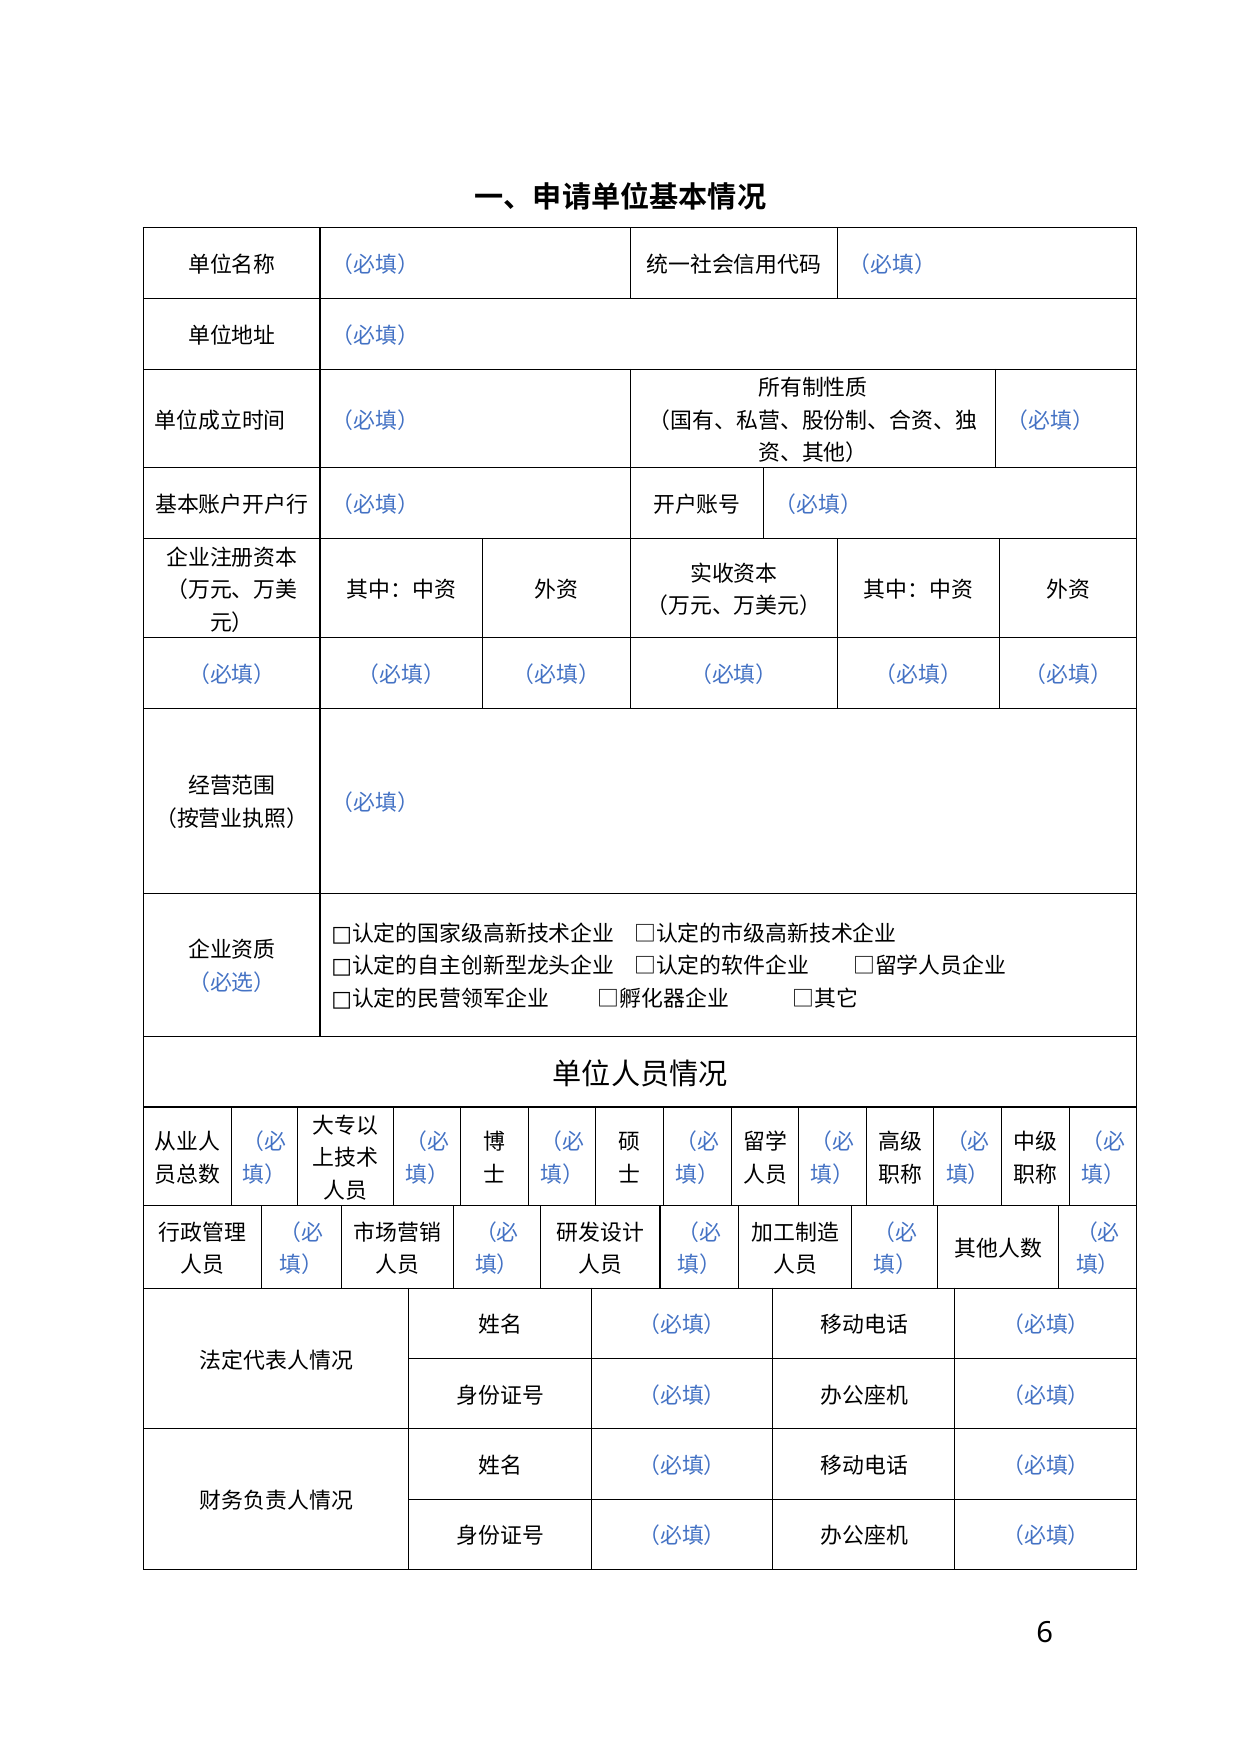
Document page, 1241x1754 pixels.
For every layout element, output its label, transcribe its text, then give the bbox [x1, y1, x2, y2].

table_cell （必填） [394, 1108, 460, 1205]
table_cell 开户账号 [631, 468, 763, 538]
table_cell （必填） [592, 1359, 772, 1428]
table_cell （必填） [852, 1206, 937, 1288]
table_cell （必填） [592, 1500, 772, 1569]
table_cell （必填） [631, 638, 837, 707]
table_cell 大专以上技术人员 [298, 1108, 393, 1205]
table_cell （必填） [321, 709, 1136, 892]
table_cell （必填） [955, 1359, 1136, 1428]
table_cell 移动电话 [773, 1429, 954, 1499]
table_cell （必填） [664, 1108, 731, 1205]
table_cell （必填） [955, 1500, 1136, 1569]
table_cell 单位地址 [144, 299, 319, 369]
table_cell 企业资质 （必选） [144, 894, 319, 1036]
table_cell 其中：中资 [321, 539, 482, 637]
table_cell 经营范围 （按营业执照） [144, 709, 319, 892]
table_cell （必填） [321, 299, 1136, 369]
table_header 单位名称 [144, 228, 319, 298]
table_cell （必填） [955, 1429, 1136, 1499]
table_cell 行政管理人员 [144, 1206, 261, 1288]
table_cell （必填） [144, 638, 319, 707]
table_cell 加工制造人员 [739, 1206, 851, 1288]
text 一、申请单位基本情况 [187, 162, 1053, 227]
table_header 统一社会信用代码 [631, 228, 837, 298]
table_cell 移动电话 [773, 1289, 954, 1358]
table_cell 硕 士 [596, 1108, 663, 1205]
table_cell 实收资本 （万元、万美元） [631, 539, 837, 637]
table_cell 单位人员情况 [144, 1037, 1136, 1106]
table_cell （必填） [529, 1108, 595, 1205]
table_cell 外资 [483, 539, 630, 637]
table_cell 高级职称 [867, 1108, 933, 1205]
table_cell 所有制性质 （国有、私营、股份制、合资、独资、其他） [631, 370, 995, 467]
table_cell （必填） [592, 1429, 772, 1499]
table_cell 身份证号 [409, 1500, 591, 1569]
table_cell 办公座机 [773, 1359, 954, 1428]
table_cell （必填） [799, 1108, 866, 1205]
table_cell （必填） [454, 1206, 540, 1288]
table_cell （必填） [1000, 638, 1136, 707]
table_cell 留学人员 [732, 1108, 798, 1205]
table_cell （必填） [934, 1108, 1001, 1205]
table_cell （必填） [996, 370, 1136, 467]
table_cell 从业人员总数 [144, 1108, 231, 1205]
table_cell 办公座机 [773, 1500, 954, 1569]
table_header （必填） [321, 228, 630, 298]
table_cell （必填） [592, 1289, 772, 1358]
table_cell 其中：中资 [838, 539, 999, 637]
table_cell （必填） [955, 1289, 1136, 1358]
table_cell （必填） [661, 1206, 738, 1288]
table_cell 财务负责人情况 [144, 1429, 408, 1569]
table_cell （必填） [321, 370, 630, 467]
table_cell □认定的国家级高新技术企业 □认定的市级高新技术企业 □认定的自主创新型龙头企业 □认定的软件企业 □留学人员企业 □认定的民营领军企业 □孵化器企业 □其它 [321, 894, 1136, 1036]
table_cell （必填） [1070, 1108, 1136, 1205]
table_cell （必填） [483, 638, 630, 707]
table_cell （必填） [1059, 1206, 1136, 1288]
table_header （必填） [838, 228, 1136, 298]
table_cell 外资 [1000, 539, 1136, 637]
table_cell 中级职称 [1002, 1108, 1069, 1205]
table_cell （必填） [321, 638, 482, 707]
table_cell 法定代表人情况 [144, 1289, 408, 1428]
table_cell （必填） [232, 1108, 297, 1205]
table_cell 企业注册资本 （万元、万美元） [144, 539, 319, 637]
table_cell 姓名 [409, 1429, 591, 1499]
table_cell （必填） [321, 468, 630, 538]
table_cell 博 士 [461, 1108, 528, 1205]
table_cell （必填） [838, 638, 999, 707]
table_cell （必填） [262, 1206, 341, 1288]
table_cell （必填） [764, 468, 1136, 538]
table_cell 其他人数 [938, 1206, 1058, 1288]
table_cell 研发设计人员 [541, 1206, 659, 1288]
table_cell 身份证号 [409, 1359, 591, 1428]
table_cell 单位成立时间 [144, 370, 319, 467]
table_cell 姓名 [409, 1289, 591, 1358]
table_cell 基本账户开户行 [144, 468, 319, 538]
table_cell 市场营销人员 [342, 1206, 453, 1288]
